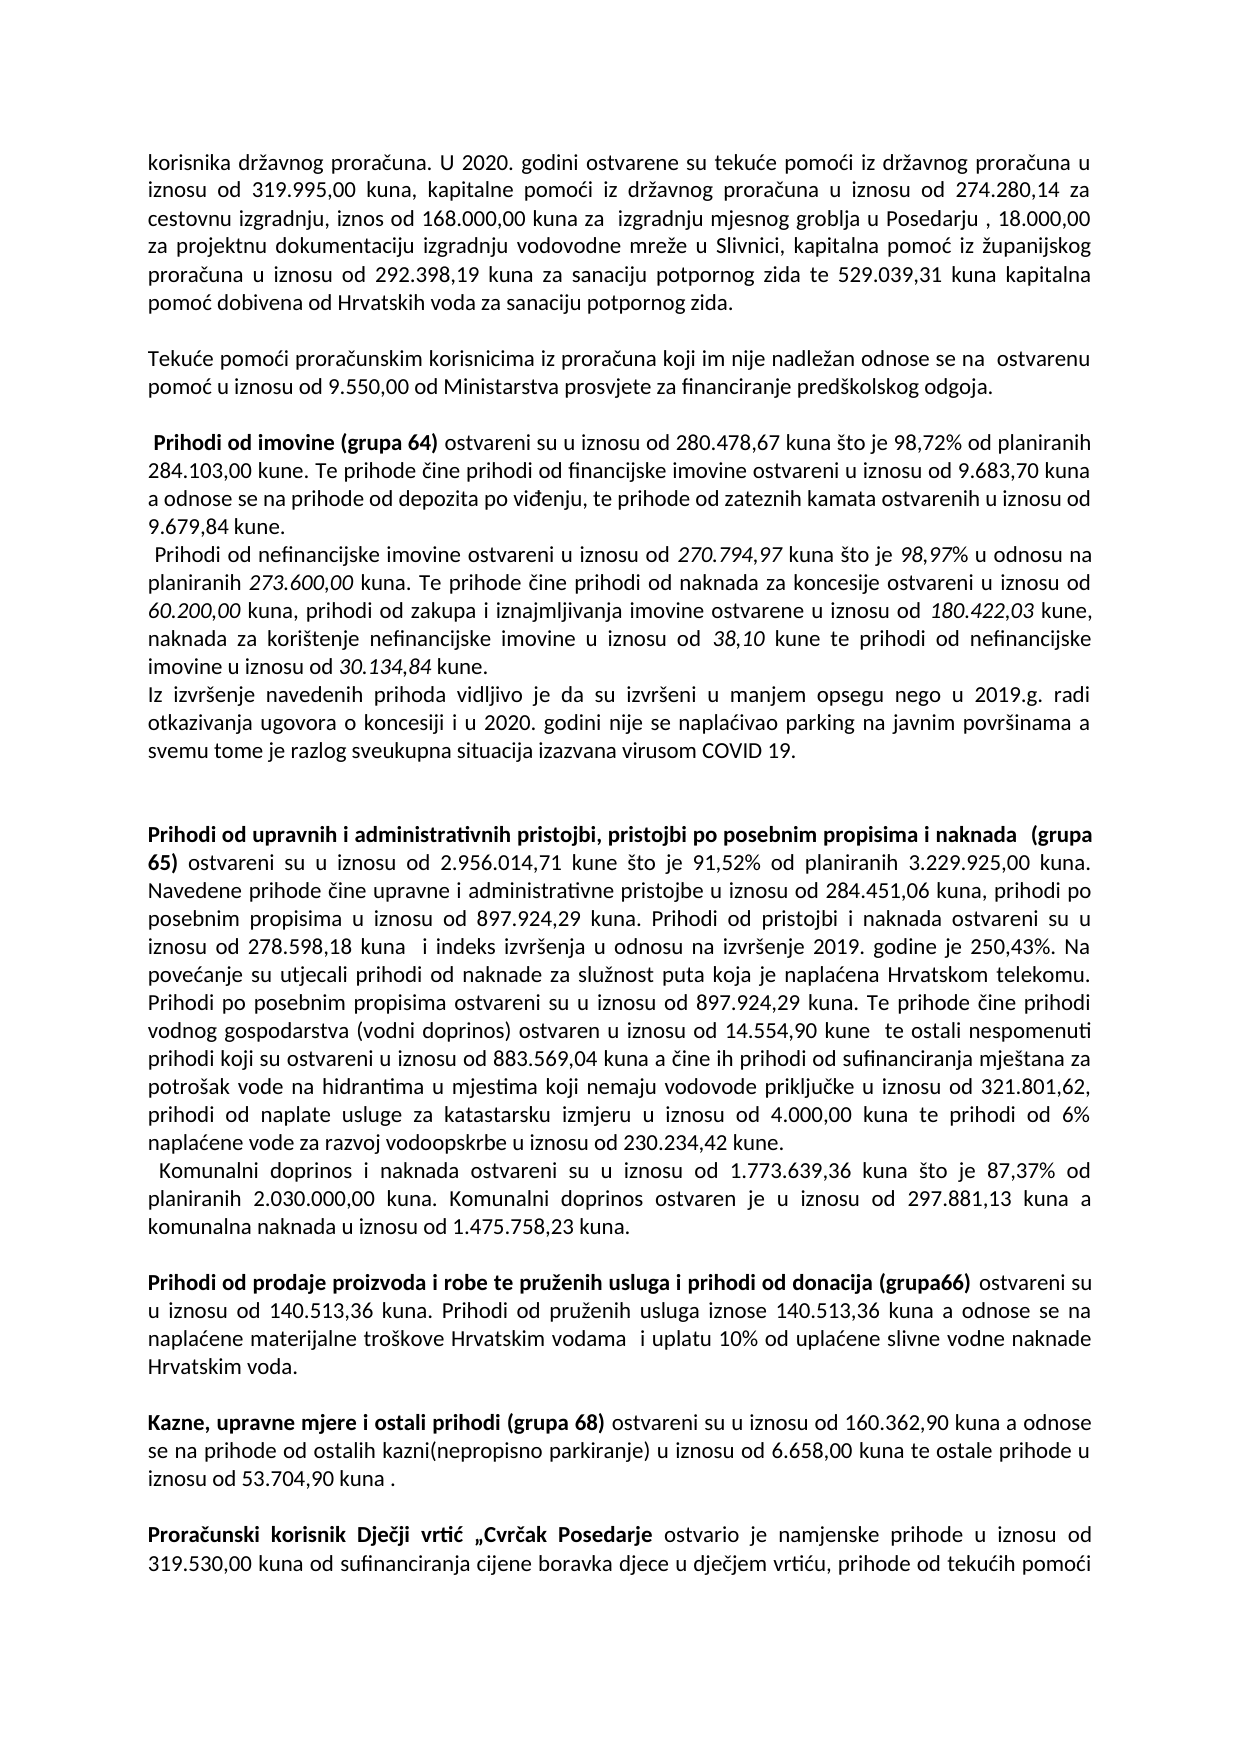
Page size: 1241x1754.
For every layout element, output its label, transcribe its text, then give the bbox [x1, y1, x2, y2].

text Iz izvršenje navedenih prihoda vidljivo je da su izvršeni u manjem opsegu nego u 2019.g. radi otkazivanja ugovora o koncesiji i u 2020. godini nije se naplaćivao parking na javnim površinama a svemu tome je razlog sveukupna situacija izazvana virusom COVID 19. [148, 680, 1093, 764]
text Prihodi od upravnih i administrativnih pristojbi, pristojbi po posebnim propisima i naknada (grupa 65) ostvareni su u iznosu od 2.956.014,71 kune što je 91,52% od planiranih 3.229.925,00 kuna. Navedene prihode čine upravne i administrativne pristojbe u iznosu od 284.451,06 kuna, prihodi po posebnim propisima u iznosu od 897.924,29 kuna. Prihodi od pristojbi i naknada ostvareni su u iznosu od 278.598,18 kuna i indeks izvršenja u odnosu na izvršenje 2019. godine je 250,43%. Na povećanje su utjecali prihodi od naknade za služnost puta koja je naplaćena Hrvatskom telekomu. Prihodi po posebnim propisima ostvareni su u iznosu od 897.924,29 kuna. Te prihode čine prihodi vodnog gospodarstva (vodni doprinos) ostvaren u iznosu od 14.554,90 kune te ostali nespomenuti prihodi koji su ostvareni u iznosu od 883.569,04 kuna a čine ih prihodi od sufinanciranja mještana za potrošak vode na hidrantima u mjestima koji nemaju vodovode priključke u iznosu od 321.801,62, prihodi od naplate usluge za katastarsku izmjeru u iznosu od 4.000,00 kuna te prihodi od 6% naplaćene vode za razvoj vodoopskrbe u iznosu od 230.234,42 kune. [148, 820, 1093, 1156]
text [148, 148, 1093, 316]
text Tekuće pomoći proračunskim korisnicima iz proračuna koji im nije nadležan odnose se na ostvarenu pomoć u iznosu od 9.550,00 od Ministarstva prosvjete za financiranje predškolskog odgoja. [148, 344, 1093, 400]
text Kazne, upravne mjere i ostali prihodi (grupa 68) ostvareni su u iznosu od 160.362,90 kuna a odnose se na prihode od ostalih kazni(nepropisno parkiranje) u iznosu od 6.658,00 kuna te ostale prihode u iznosu od 53.704,90 kuna . [148, 1408, 1093, 1493]
text Prihodi od nefinancijske imovine ostvareni u iznosu od 270.794,97 kuna što je 98,97% u odnosu na planiranih 273.600,00 kuna. Te prihode čine prihodi od naknada za koncesije ostvareni u iznosu od 60.200,00 kuna, prihodi od zakupa i iznajmljivanja imovine ostvarene u iznosu od 180.422,03 kune, naknada za korištenje nefinancijske imovine u iznosu od 38,10 kune te prihodi od nefinancijske imovine u iznosu od 30.134,84 kune. [148, 540, 1093, 680]
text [148, 1521, 1093, 1577]
text Komunalni doprinos i naknada ostvareni su u iznosu od 1.773.639,36 kuna što je 87,37% od planiranih 2.030.000,00 kuna. Komunalni doprinos ostvaren je u iznosu od 297.881,13 kuna a komunalna naknada u iznosu od 1.475.758,23 kuna. [148, 1156, 1093, 1240]
text Prihodi od imovine (grupa 64) ostvareni su u iznosu od 280.478,67 kuna što je 98,72% od planiranih 284.103,00 kune. Te prihode čine prihodi od financijske imovine ostvareni u iznosu od 9.683,70 kuna a odnose se na prihode od depozita po viđenju, te prihode od zateznih kamata ostvarenih u iznosu od 9.679,84 kune. [148, 428, 1093, 540]
text Prihodi od prodaje proizvoda i robe te pruženih usluga i prihodi od donacija (grupa66) ostvareni su u iznosu od 140.513,36 kuna. Prihodi od pruženih usluga iznose 140.513,36 kuna a odnose se na naplaćene materijalne troškove Hrvatskim vodama i uplatu 10% od uplaćene slivne vodne naknade Hrvatskim voda. [148, 1268, 1093, 1381]
